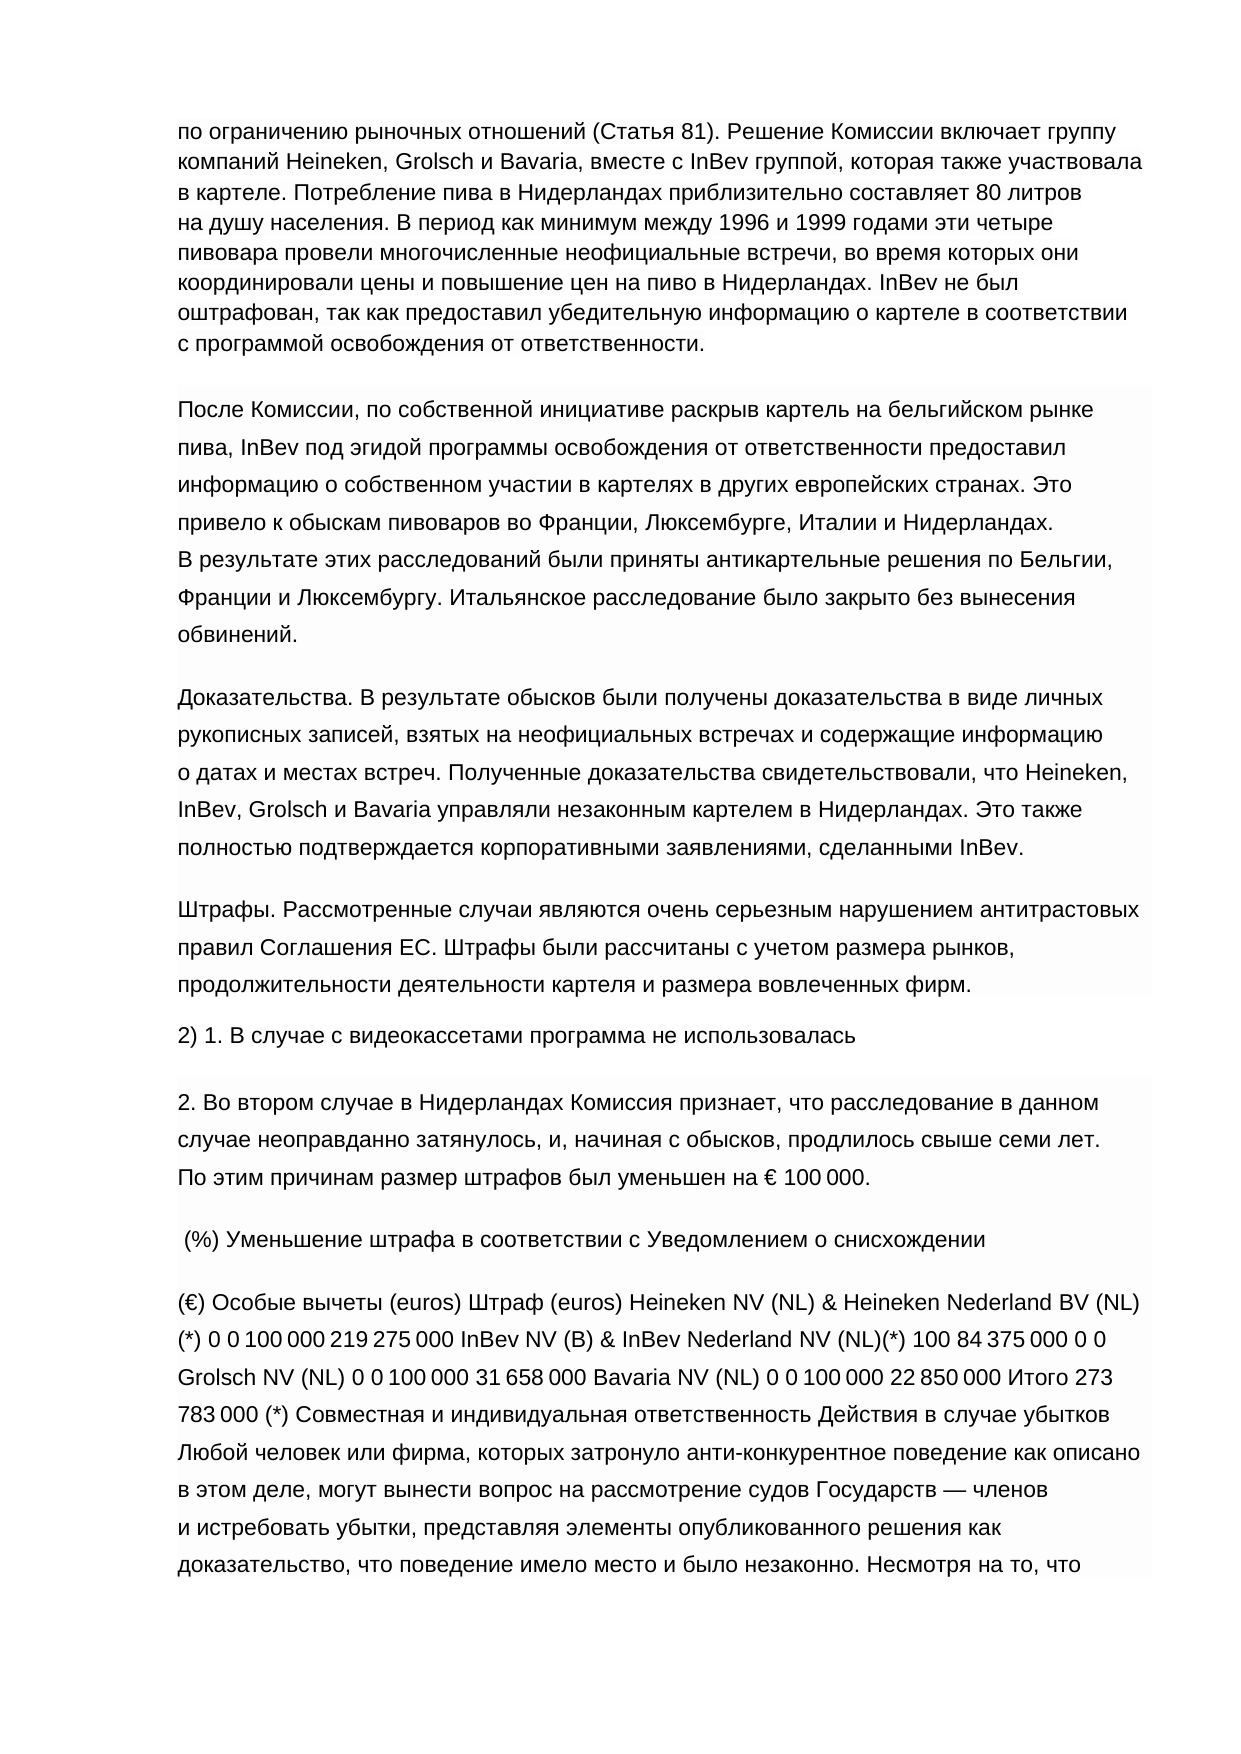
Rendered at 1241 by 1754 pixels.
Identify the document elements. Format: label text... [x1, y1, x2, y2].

text После Комиссии, по собственной инициативе раскрыв картель на бельгийском рынке пива, InBev под эгидой программы освобождения от ответственности предоставил информацию о собственном участии в картелях в других европейских странах. Это привело к обыскам пивоваров во Франции, Люксембурге, Италии и Нидерландах. В результате этих расследований были приняты антикартельные решения по Бельгии, Франции и Люксембургу. Итальянское расследование было закрыто без вынесения обвинений. [177, 385, 1152, 647]
text 2) 1. В случае с видеокассетами программа не использовалась [177, 1022, 1152, 1049]
text (%) Уменьшение штрафа в соответствии с Уведомлением о снисхождении [177, 1215, 1152, 1252]
text Штрафы. Рассмотренные случаи являются очень серьезным нарушением антитрастовых правил Соглашения EC. Штрафы были рассчитаны с учетом размера рынков, продолжительности деятельности картеля и размера вовлеченных фирм. [177, 885, 1152, 997]
text Доказательства. В результате обысков были получены доказательства в виде личных рукописных записей, взятых на неофициальных встречах и содержащие информацию о датах и местах встреч. Полученные доказательства свидетельствовали, что Heineken, InBev, Grolsch и Bavaria управляли незаконным картелем в Нидерландах. Это также полностью подтверждается корпоративными заявлениями, сделанными InBev. [177, 672, 1152, 860]
text 2. Во втором случае в Нидерландах Комиссия признает, что расследование в данном случае неоправданно затянулось, и, начиная с обысков, продлилось свыше семи лет. По этим причинам размер штрафов был уменьшен на € 100 000. [177, 1077, 1152, 1190]
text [177, 118, 1152, 356]
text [177, 1277, 1152, 1577]
